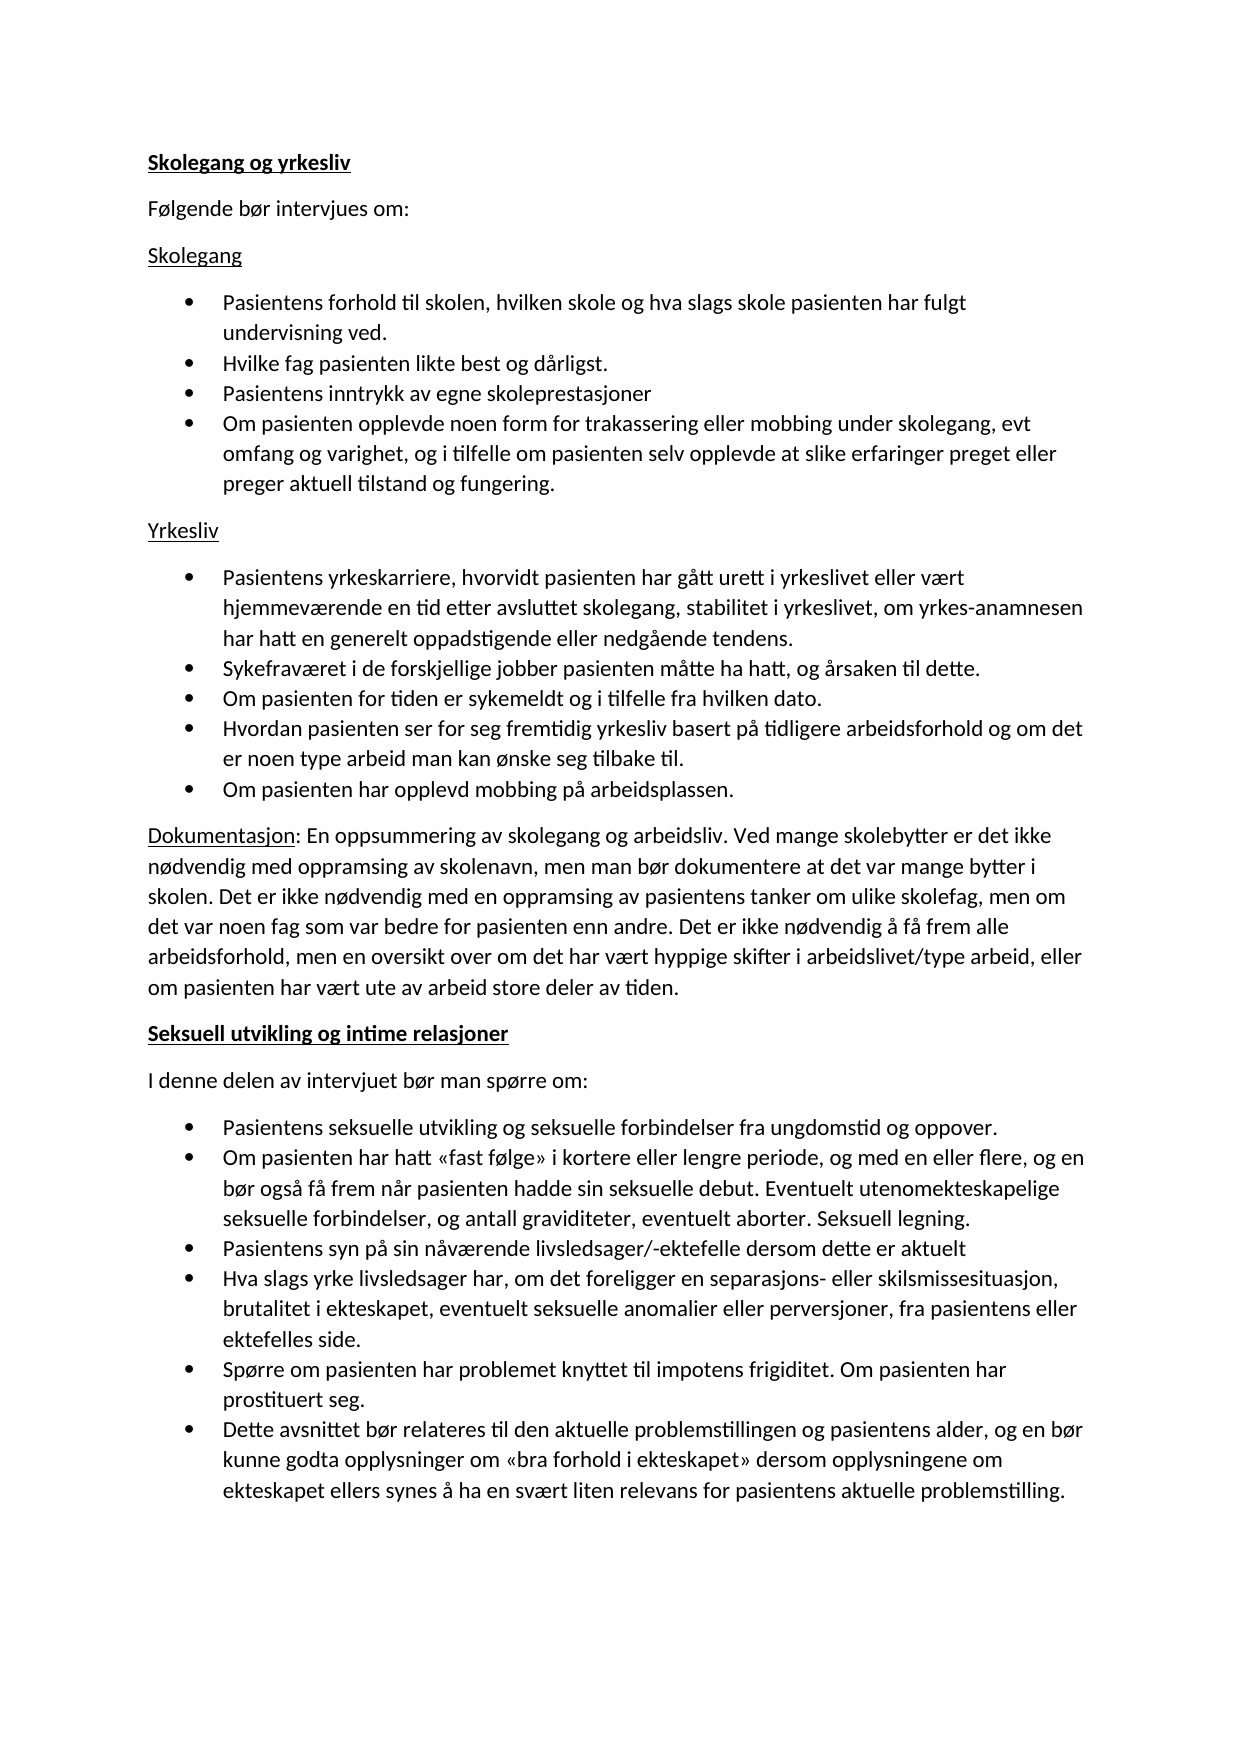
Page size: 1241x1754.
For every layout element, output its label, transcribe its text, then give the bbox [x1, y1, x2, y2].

text I denne delen av intervjuet bør man spørre om: [148, 1066, 1093, 1094]
list Om pasienten for tiden er sykemeldt og i tilfelle fra hvilken dato. [185, 684, 1093, 712]
list Om pasienten har opplevd mobbing på arbeidsplassen. [185, 775, 1093, 803]
list Hvilke fag pasienten likte best og dårligst. [185, 349, 1093, 377]
list Om pasienten opplevde noen form for trakassering eller mobbing under skolegang, evt omfang og varighet, og i tilfelle om pasienten selv opplevde at slike erfaringer preget eller preger aktuell tilstand og fungering. [185, 409, 1093, 497]
text Skolegang [148, 241, 1093, 269]
list Pasientens forhold til skolen, hvilken skole og hva slags skole pasienten har fulgt undervisning ved. [185, 288, 1093, 346]
list Om pasienten har hatt «fast følge» i kortere eller lengre periode, og med en eller flere, og en bør også få frem når pasienten hadde sin seksuelle debut. Eventuelt utenomekteskapelige seksuelle forbindelser, og antall graviditeter, eventuelt aborter. Seksuell legning. [185, 1143, 1093, 1232]
list Hvordan pasienten ser for seg fremtidig yrkesliv basert på tidligere arbeidsforhold og om det er noen type arbeid man kan ønske seg tilbake til. [185, 714, 1093, 772]
list Sykefraværet i de forskjellige jobber pasienten måtte ha hatt, og årsaken til dette. [185, 654, 1093, 682]
text Dokumentasjon: En oppsummering av skolegang og arbeidsliv. Ved mange skolebytter er det ikke nødvendig med oppramsing av skolenavn, men man bør dokumentere at det var mange bytter i skolen. Det er ikke nødvendig med en oppramsing av pasientens tanker om ulike skolefag, men om det var noen fag som var bedre for pasienten enn andre. Det er ikke nødvendig å få frem alle arbeidsforhold, men en oversikt over om det har vært hyppige skifter i arbeidslivet/type arbeid, eller om pasienten har vært ute av arbeid store deler av tiden. [148, 822, 1093, 1001]
list Dette avsnittet bør relateres til den aktuelle problemstillingen og pasientens alder, og en bør kunne godta opplysninger om «bra forhold i ekteskapet» dersom opplysningene om ekteskapet ellers synes å ha en svært liten relevans for pasientens aktuelle problemstilling. [185, 1415, 1093, 1504]
text Skolegang og yrkesliv [148, 148, 1093, 176]
list Hva slags yrke livsledsager har, om det foreligger en separasjons- eller skilsmissesituasjon, brutalitet i ekteskapet, eventuelt seksuelle anomalier eller perversjoner, fra pasientens eller ektefelles side. [185, 1264, 1093, 1353]
text Følgende bør intervjues om: [148, 194, 1093, 222]
list Spørre om pasienten har problemet knyttet til impotens frigiditet. Om pasienten har prostituert seg. [185, 1355, 1093, 1413]
list Pasientens inntrykk av egne skoleprestasjoner [185, 379, 1093, 407]
list Pasientens seksuelle utvikling og seksuelle forbindelser fra ungdomstid og oppover. [185, 1113, 1093, 1141]
list Pasientens syn på sin nåværende livsledsager/-ektefelle dersom dette er aktuelt [185, 1234, 1093, 1262]
text Seksuell utvikling og intime relasjoner [148, 1019, 1093, 1047]
text Yrkesliv [148, 516, 1093, 544]
list Pasientens yrkeskarriere, hvorvidt pasienten har gått urett i yrkeslivet eller vært hjemmeværende en tid etter avsluttet skolegang, stabilitet i yrkeslivet, om yrkes-anamnesen har hatt en generelt oppadstigende eller nedgående tendens. [185, 563, 1093, 652]
